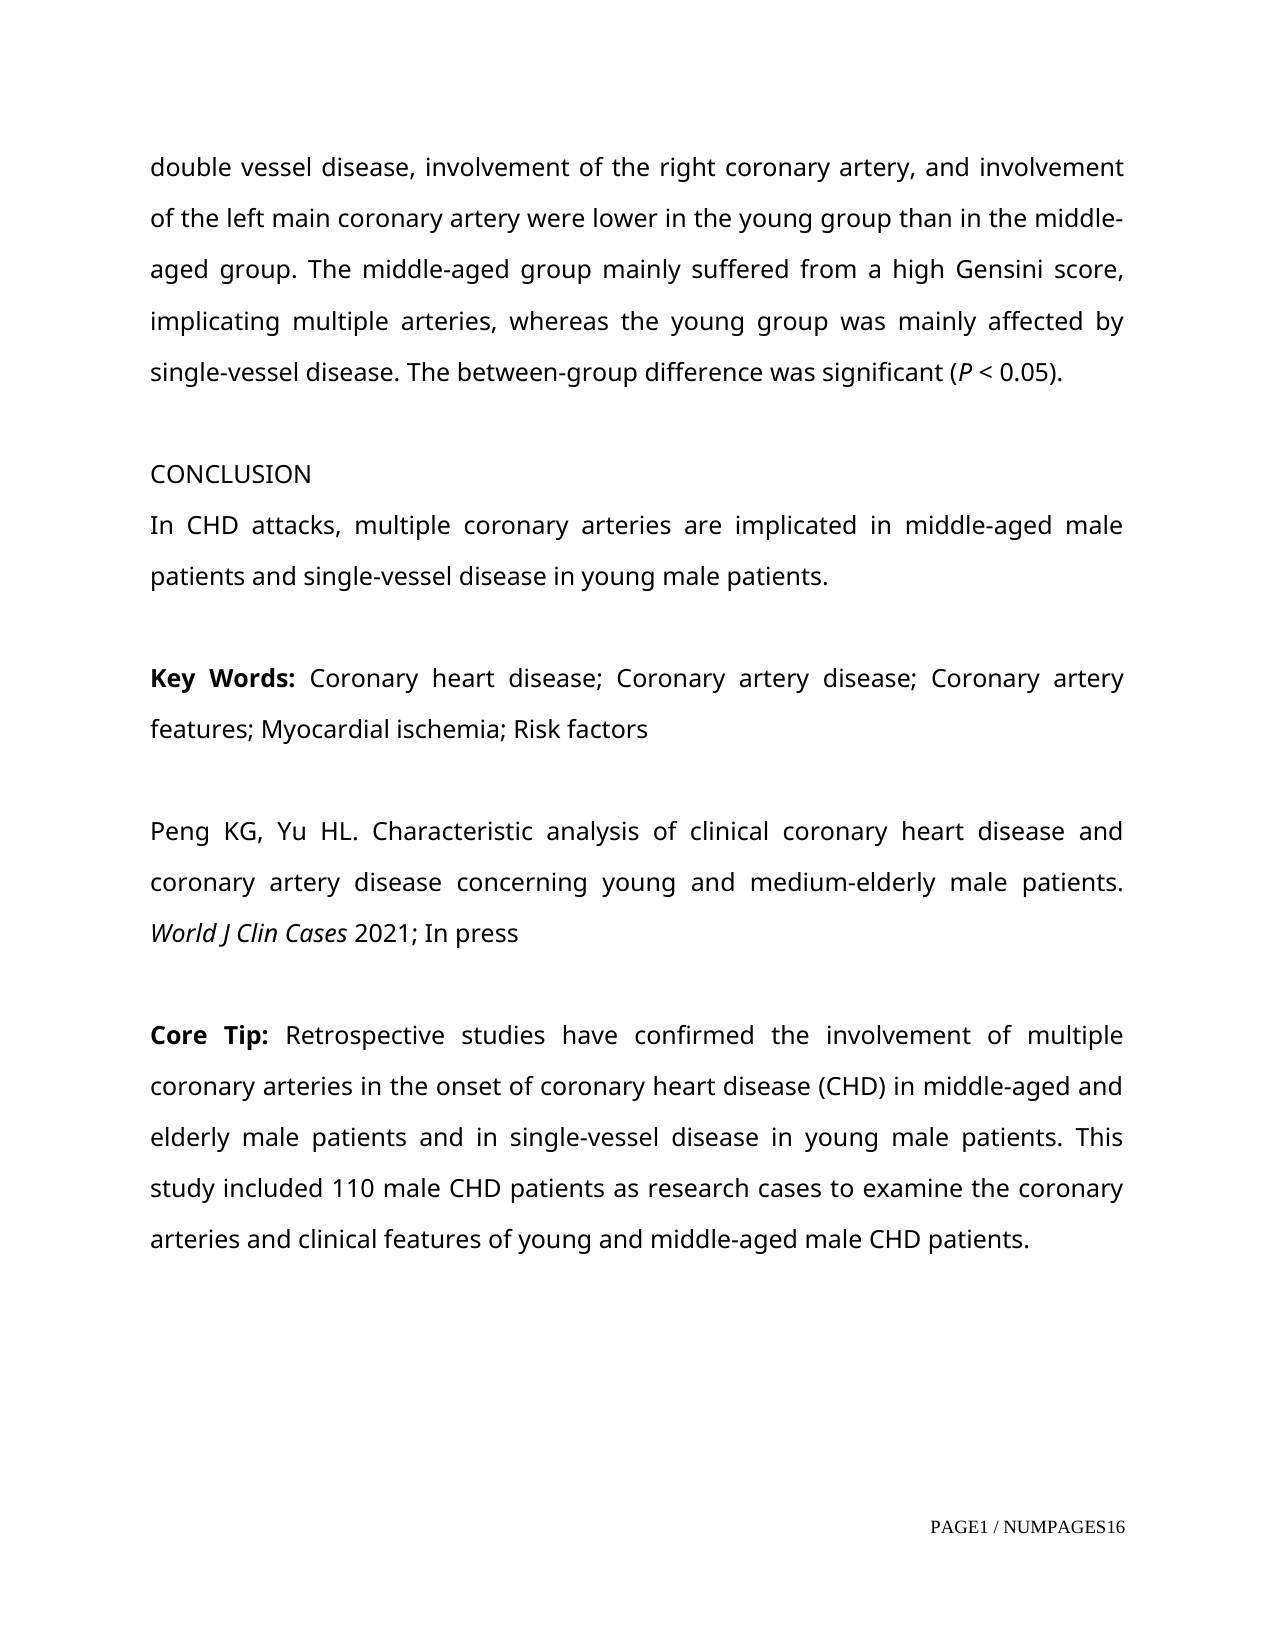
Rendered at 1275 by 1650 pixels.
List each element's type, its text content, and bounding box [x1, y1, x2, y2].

text CONCLUSION [150, 456, 1125, 490]
text Key Words: Coronary heart disease; Coronary artery disease; Coronary artery features; Myocardial ischemia; Risk factors [150, 660, 1125, 746]
text Peng KG, Yu HL. Characteristic analysis of clinical coronary heart disease and coronary artery disease concerning young and medium-elderly male patients. World J Clin Cases 2021; In press [150, 813, 1125, 950]
text In CHD attacks, multiple coronary arteries are implicated in middle-aged male patients and single-vessel disease in young male patients. [150, 507, 1125, 592]
text Core Tip: Retrospective studies have confirmed the involvement of multiple coronary arteries in the onset of coronary heart disease (CHD) in middle-aged and elderly male patients and in single-vessel disease in young male patients. This study included 110 male CHD patients as research cases to examine the coronary arteries and clinical features of young and middle-aged male CHD patients. [150, 1018, 1125, 1256]
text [150, 150, 1125, 388]
